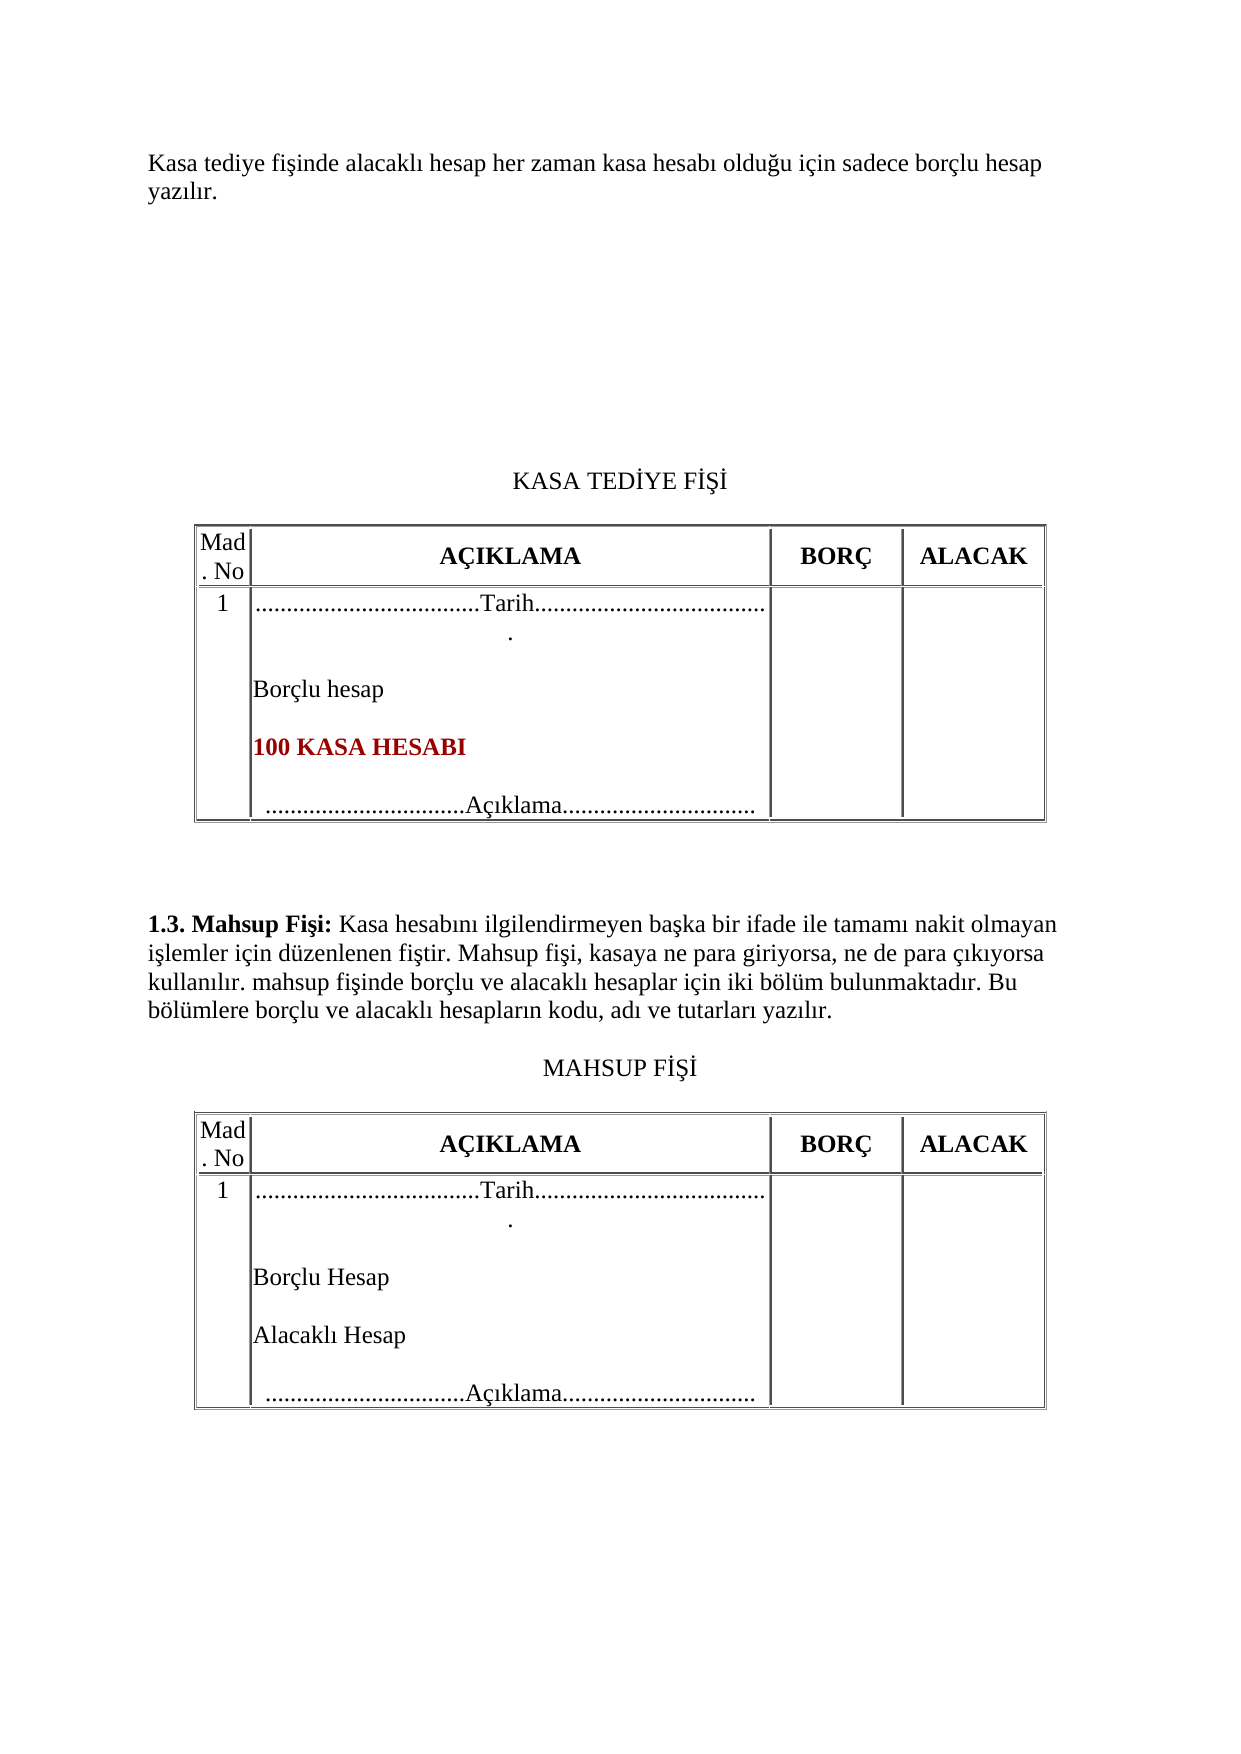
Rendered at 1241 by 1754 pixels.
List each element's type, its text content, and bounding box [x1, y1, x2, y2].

table_header BORÇ [770, 527, 902, 584]
table_header Mad. No [197, 527, 250, 584]
text KASA TEDİYE FİŞİ [148, 466, 1093, 495]
text MAHSUP FİŞİ [148, 1053, 1093, 1082]
text Kasa tediye fişinde alacaklı hesap her zaman kasa hesabı olduğu için sadece borçlu hesap yazılır. [148, 148, 1093, 205]
table_header ALACAK [902, 527, 1044, 584]
table_header AÇIKLAMA [250, 1113, 770, 1172]
table_cell ....................................Tarih...................................... Borçlu Hesap Alacaklı Hesap ................................Açıklama............................... [250, 1176, 770, 1407]
table_header Mad. No [197, 1115, 250, 1172]
table_cell [902, 1172, 1044, 1407]
text 1.3. Mahsup Fişi: Kasa hesabını ilgilendirmeyen başka bir ifade ile tamamı nakit olmayan işlemler için düzenlenen fiştir. Mahsup fişi, kasaya ne para giriyorsa, ne de para çıkıyorsa kullanılır. mahsup fişinde borçlu ve alacaklı hesaplar için iki bölüm bulunmaktadır. Bu bölümlere borçlu ve alacaklı hesapların kodu, adı ve tutarları yazılır. [148, 909, 1093, 1024]
table_cell [770, 1176, 902, 1407]
table_cell ....................................Tarih...................................... Borçlu hesap 100 KASA HESABI ................................Açıklama............................... [250, 588, 770, 819]
table_header ALACAK [902, 1115, 1044, 1172]
table_header BORÇ [770, 1115, 902, 1172]
table_cell 1 [197, 1172, 250, 1407]
table_cell [902, 585, 1044, 819]
table_cell [770, 588, 902, 819]
table_cell 1 [197, 585, 250, 819]
table_header AÇIKLAMA [250, 526, 770, 584]
